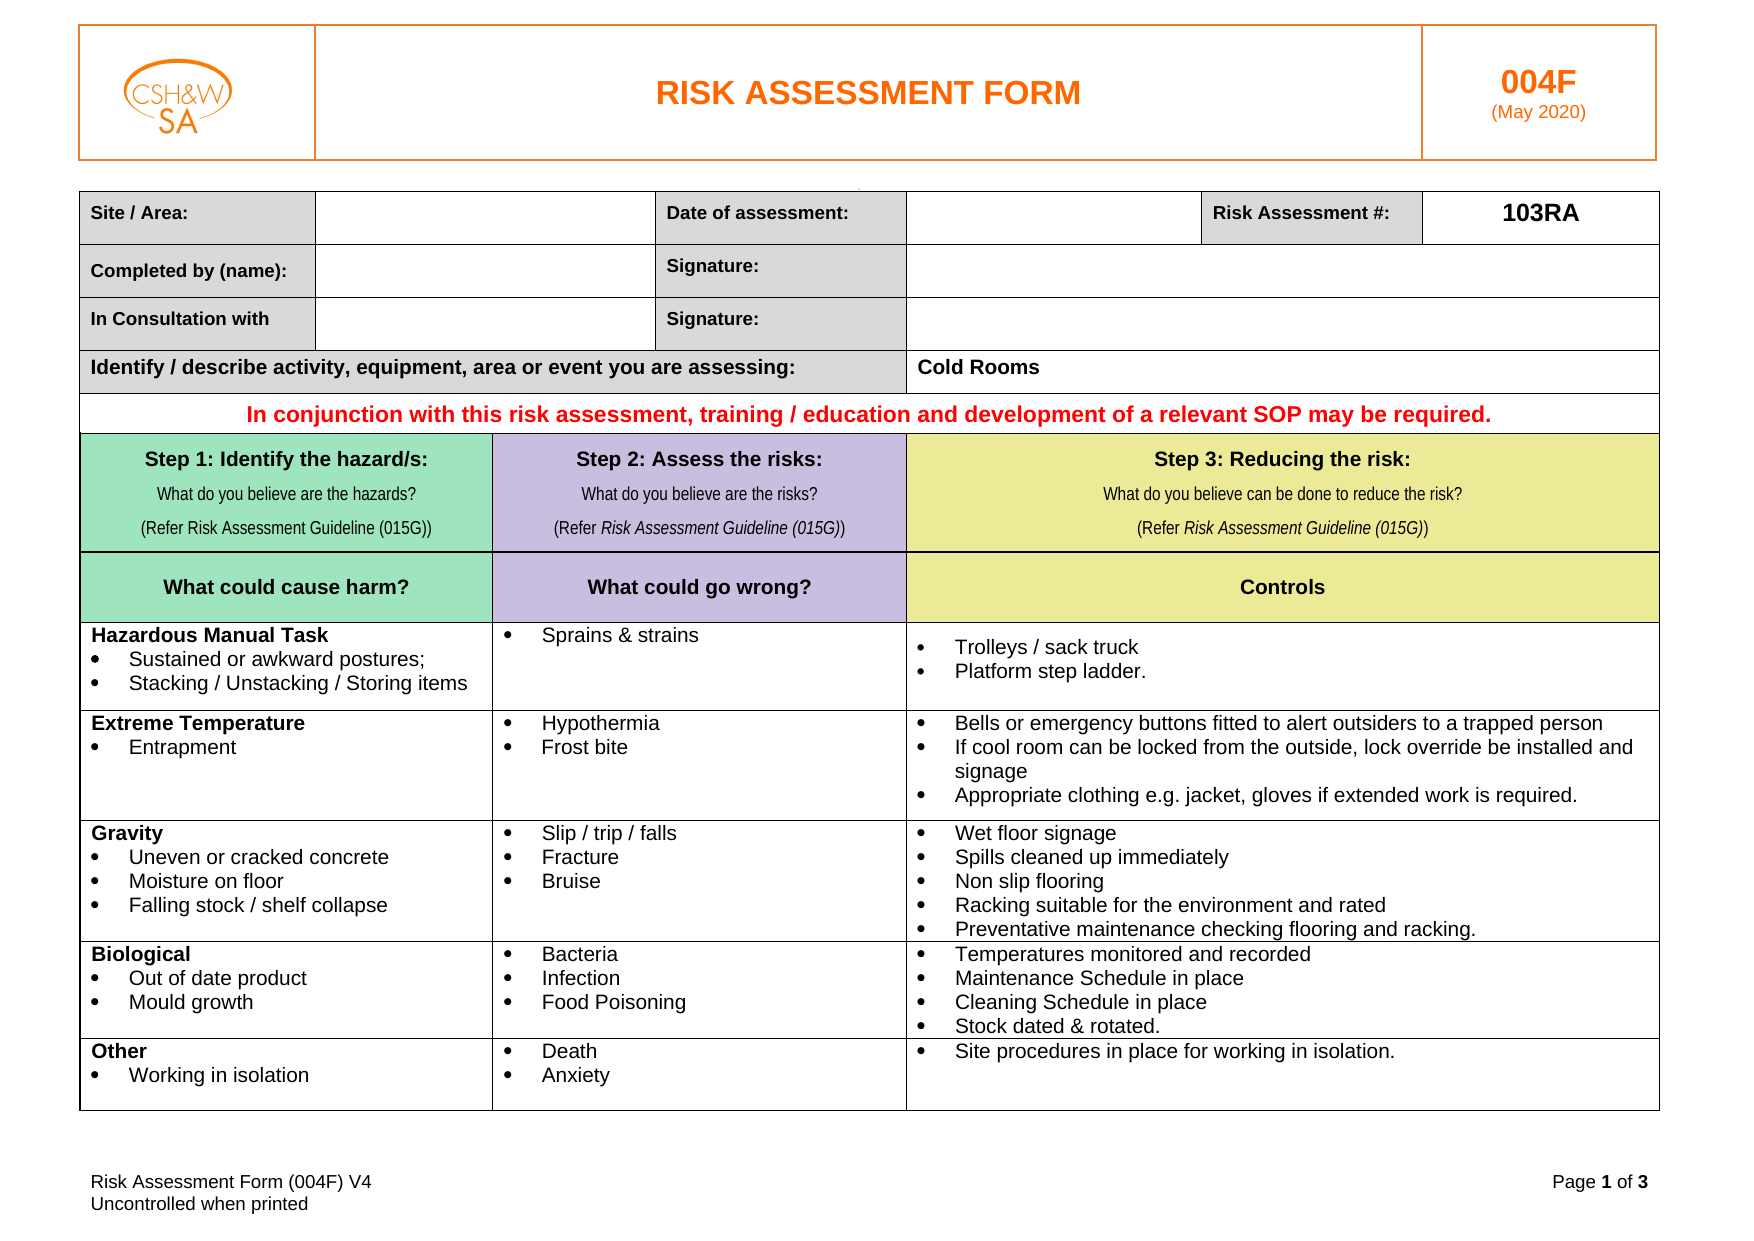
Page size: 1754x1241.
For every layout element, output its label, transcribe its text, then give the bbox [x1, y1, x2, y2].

table_header Site / Area: [80, 192, 315, 244]
table_cell Death Anxiety [493, 1039, 906, 1109]
table_cell Step 3: Reducing the risk: What do you believe can be done to reduce the risk? (Refer Risk Assessment Guideline (015G)) [907, 434, 1659, 551]
table_cell Gravity Uneven or cracked concrete Moisture on floor Falling stock / shelf collapse [81, 821, 492, 941]
table_cell Controls [907, 553, 1659, 622]
table_cell In Consultation with [80, 298, 315, 350]
table_cell Signature: [656, 245, 906, 297]
table_header Risk Assessment #: [1202, 192, 1422, 244]
table_cell Extreme Temperature Entrapment [81, 711, 492, 819]
table_cell Sprains & strains [493, 623, 906, 710]
table_cell Temperatures monitored and recorded Maintenance Schedule in place Cleaning Schedule in place Stock dated & rotated. [907, 942, 1659, 1038]
table_cell What could cause harm? [81, 553, 492, 622]
table_cell Wet floor signage Spills cleaned up immediately Non slip flooring Racking suitable for the environment and rated Preventative maintenance checking flooring and racking. [907, 821, 1659, 941]
table_header [907, 192, 1201, 244]
table_cell Hypothermia Frost bite [493, 711, 906, 819]
table_cell Other Working in isolation [81, 1039, 492, 1109]
table_cell Step 2: Assess the risks: What do you believe are the risks? (Refer Risk Assessment Guideline (015G)) [493, 434, 906, 551]
table_cell Biological Out of date product Mould growth [81, 942, 492, 1038]
table_cell What could go wrong? [493, 553, 906, 622]
table_cell [907, 298, 1659, 350]
table_header Date of assessment: [656, 192, 906, 244]
table_cell Bells or emergency buttons fitted to alert outsiders to a trapped person If cool room can be locked from the outside, lock override be installed and signage Appropriate clothing e.g. jacket, gloves if extended work is required. [907, 711, 1659, 819]
table_cell Cold Rooms [907, 351, 1659, 393]
table_cell Slip / trip / falls Fracture Bruise [493, 821, 906, 941]
table_cell [907, 245, 1659, 297]
table_header 103RA [1423, 192, 1659, 244]
table_cell [316, 298, 655, 350]
table_cell Bacteria Infection Food Poisoning [493, 942, 906, 1038]
table_cell Step 1: Identify the hazard/s: What do you believe are the hazards? (Refer Risk Assessment Guideline (015G)) [81, 434, 492, 551]
table_cell Signature: [656, 298, 906, 350]
table_cell Identify / describe activity, equipment, area or event you are assessing: [80, 351, 906, 393]
table_cell In conjunction with this risk assessment, training / education and development of a relevant SOP may be required. [80, 394, 1659, 433]
table_cell [316, 245, 655, 297]
table_cell Trolleys / sack truck Platform step ladder. [907, 623, 1659, 710]
table_cell Site procedures in place for working in isolation. [907, 1039, 1659, 1109]
table_cell Hazardous Manual Task Sustained or awkward postures; Stacking / Unstacking / Storing items [81, 623, 492, 710]
table_header [316, 192, 655, 244]
table_cell Completed by (name): [80, 245, 315, 297]
